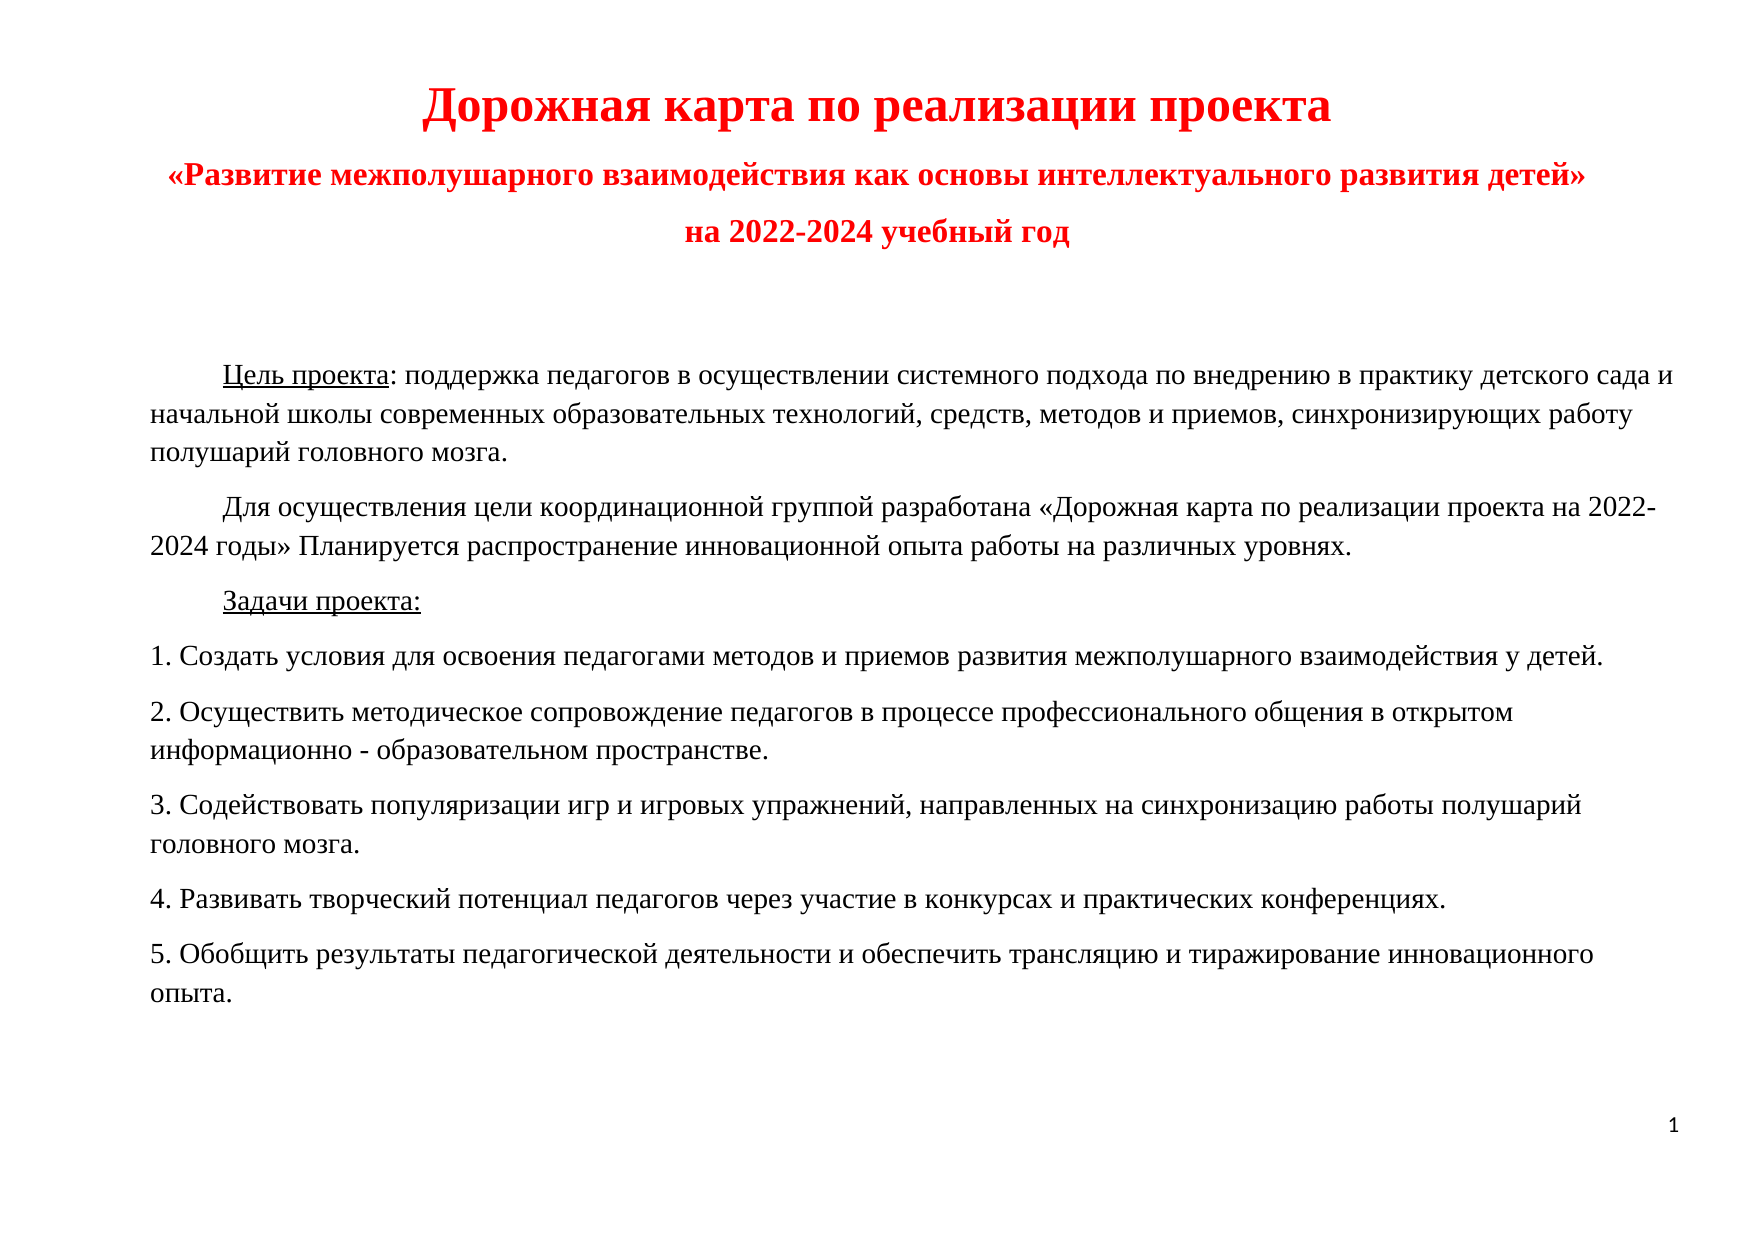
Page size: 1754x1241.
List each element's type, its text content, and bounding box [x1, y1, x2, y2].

text 1. Создать условия для освоения педагогами методов и приемов развития межполушарного взаимодействия у детей. [150, 638, 1679, 672]
text 3. Содействовать популяризации игр и игровых упражнений, направленных на синхронизацию работы полушарий головного мозга. [150, 787, 1679, 859]
text «Развитие межполушарного взаимодействия как основы интеллектуального развития детей» [75, 154, 1679, 192]
text на 2022-2024 учебный год [75, 212, 1679, 250]
text Задачи проекта: [150, 583, 1679, 617]
text 2. Осуществить методическое сопровождение педагогов в процессе профессионального общения в открытом информационно - образовательном пространстве. [150, 694, 1679, 766]
text Дорожная карта по реализации проекта [75, 75, 1679, 132]
text Цель проекта: поддержка педагогов в осуществлении системного подхода по внедрению в практику детского сада и начальной школы современных образовательных технологий, средств, методов и приемов, синхронизирующих работу полушарий головного мозга. [150, 357, 1679, 468]
text 4. Развивать творческий потенциал педагогов через участие в конкурсах и практических конференциях. [150, 881, 1679, 915]
text 5. Обобщить результаты педагогической деятельности и обеспечить трансляцию и тиражирование инновационного опыта. [150, 936, 1679, 1008]
text Для осуществления цели координационной группой разработана «Дорожная карта по реализации проекта на 2022-2024 годы» Планируется распространение инновационной опыта работы на различных уровнях. [150, 489, 1679, 562]
